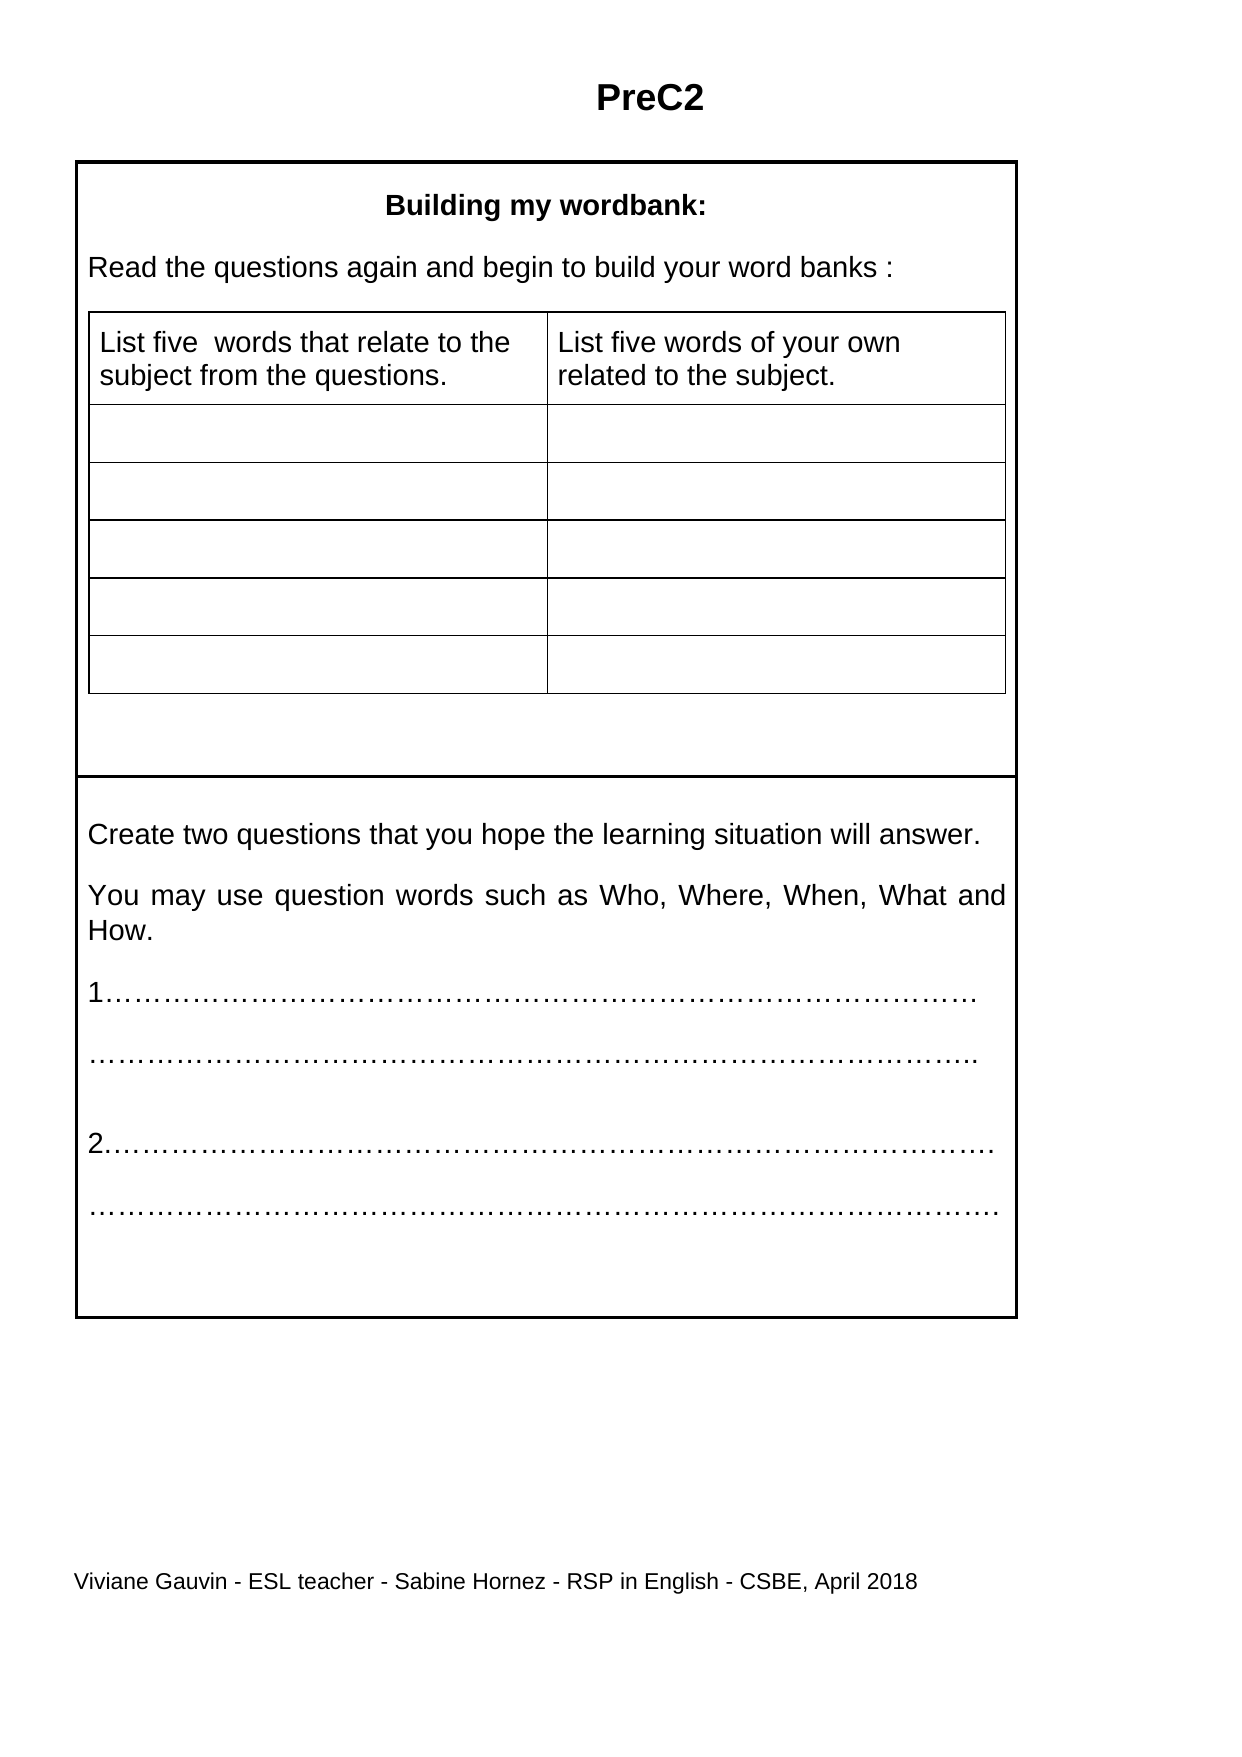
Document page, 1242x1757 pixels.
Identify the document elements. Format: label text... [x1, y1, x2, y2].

text PreC2 [163, 75, 1137, 118]
table_cell Create two questions that you hope the learning situation will answer. You may use question words such as Who, Where, When, What and How. 1……………………………………………………………………………… ……………………………………………………………………………….. 2.………………………………………………………………………………. …………………………………………………………………………………. [78, 778, 1015, 1316]
text Viviane Gauvin - ESL teacher - Sabine Hornez - RSP in English - CSBE, April 2018 [73, 1568, 1167, 1594]
table_header Building my wordbank: Read the questions again and begin to build your word banks : [78, 164, 1015, 775]
